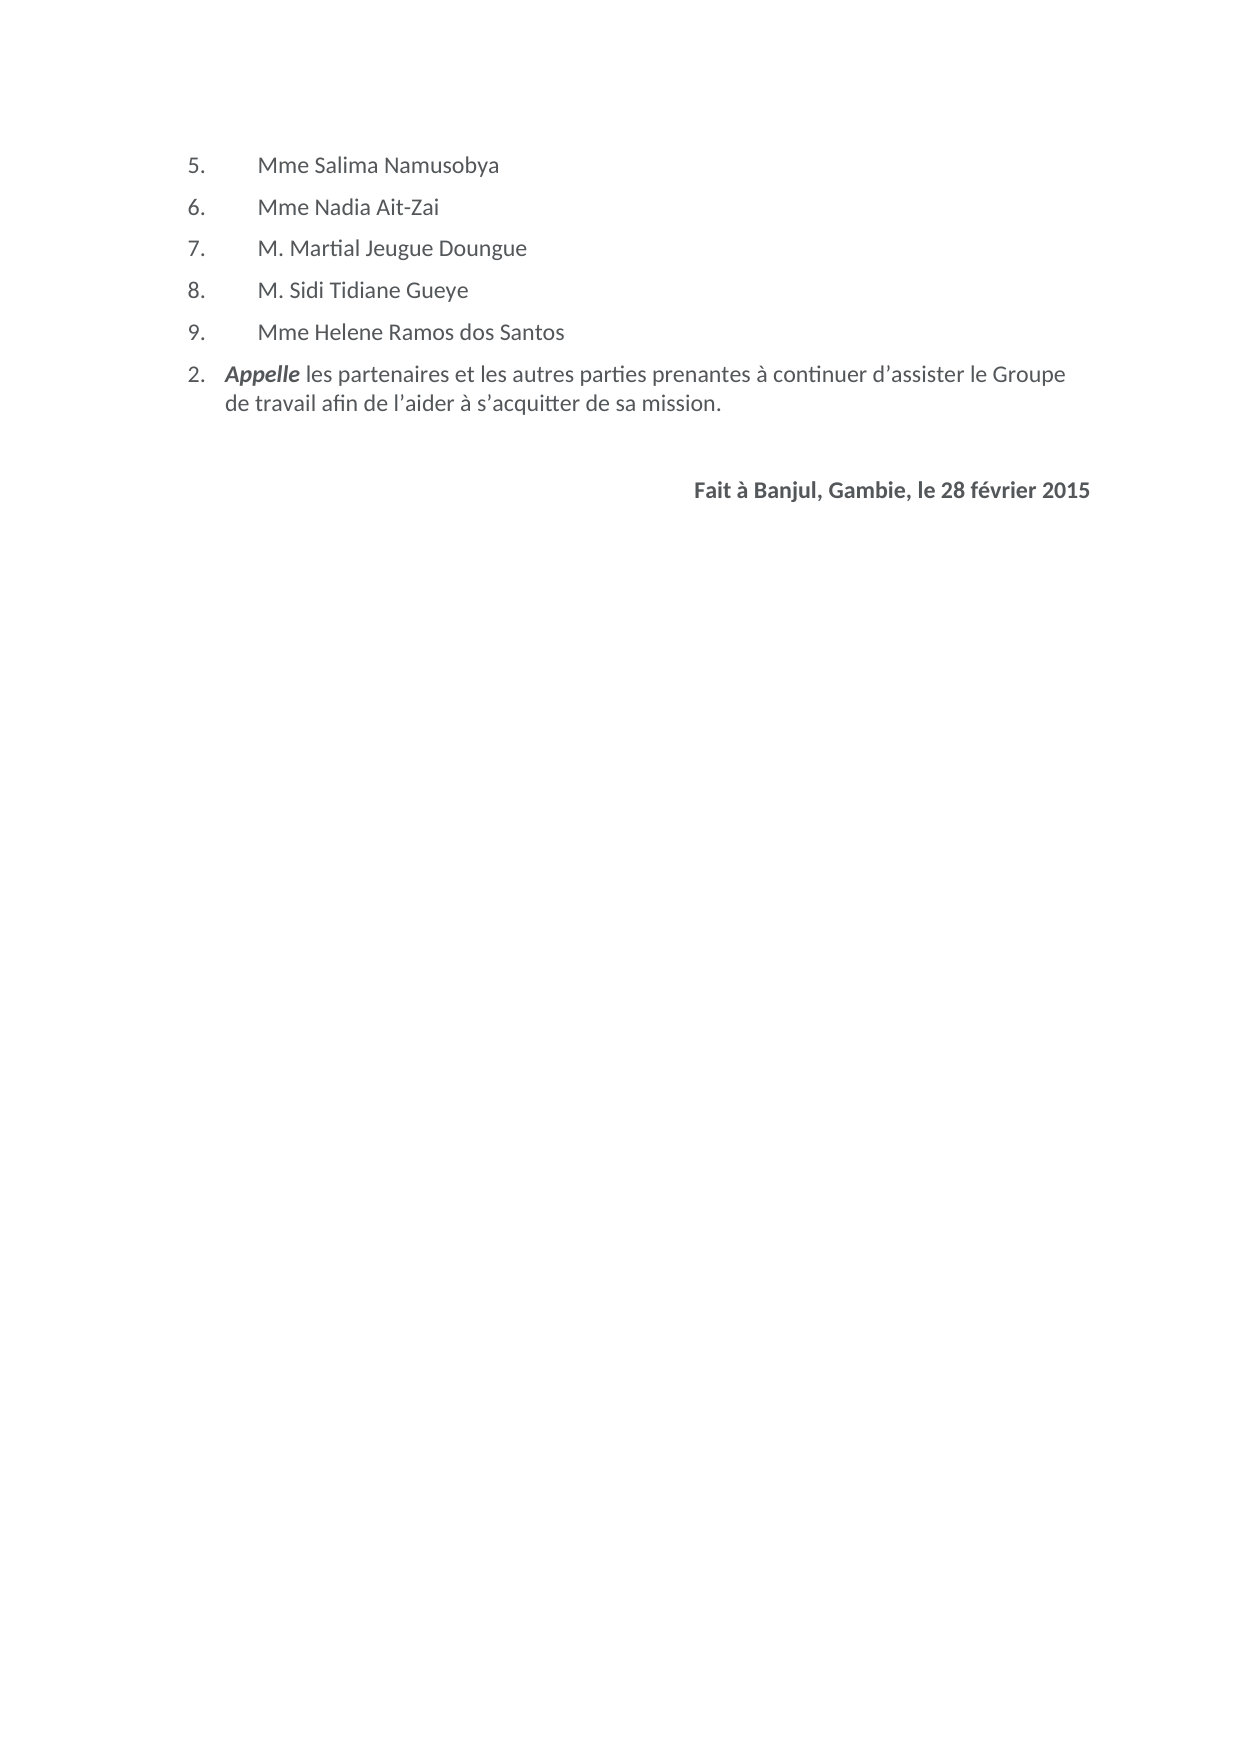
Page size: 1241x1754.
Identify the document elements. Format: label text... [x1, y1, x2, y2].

list M. Martial Jeugue Doungue [187, 233, 1090, 263]
list Mme Salima Namusobya [187, 150, 1090, 179]
list M. Sidi Tidiane Gueye [187, 275, 1090, 304]
list Mme Helene Ramos dos Santos [187, 317, 1090, 346]
list Appelle les partenaires et les autres parties prenantes à continuer d’assister le Groupe de travail afin de l’aider à s’acquitter de sa mission. [187, 359, 1090, 417]
list Mme Nadia Ait-Zai [187, 192, 1090, 221]
text Fait à Banjul, Gambie, le 28 février 2015 [150, 475, 1090, 504]
